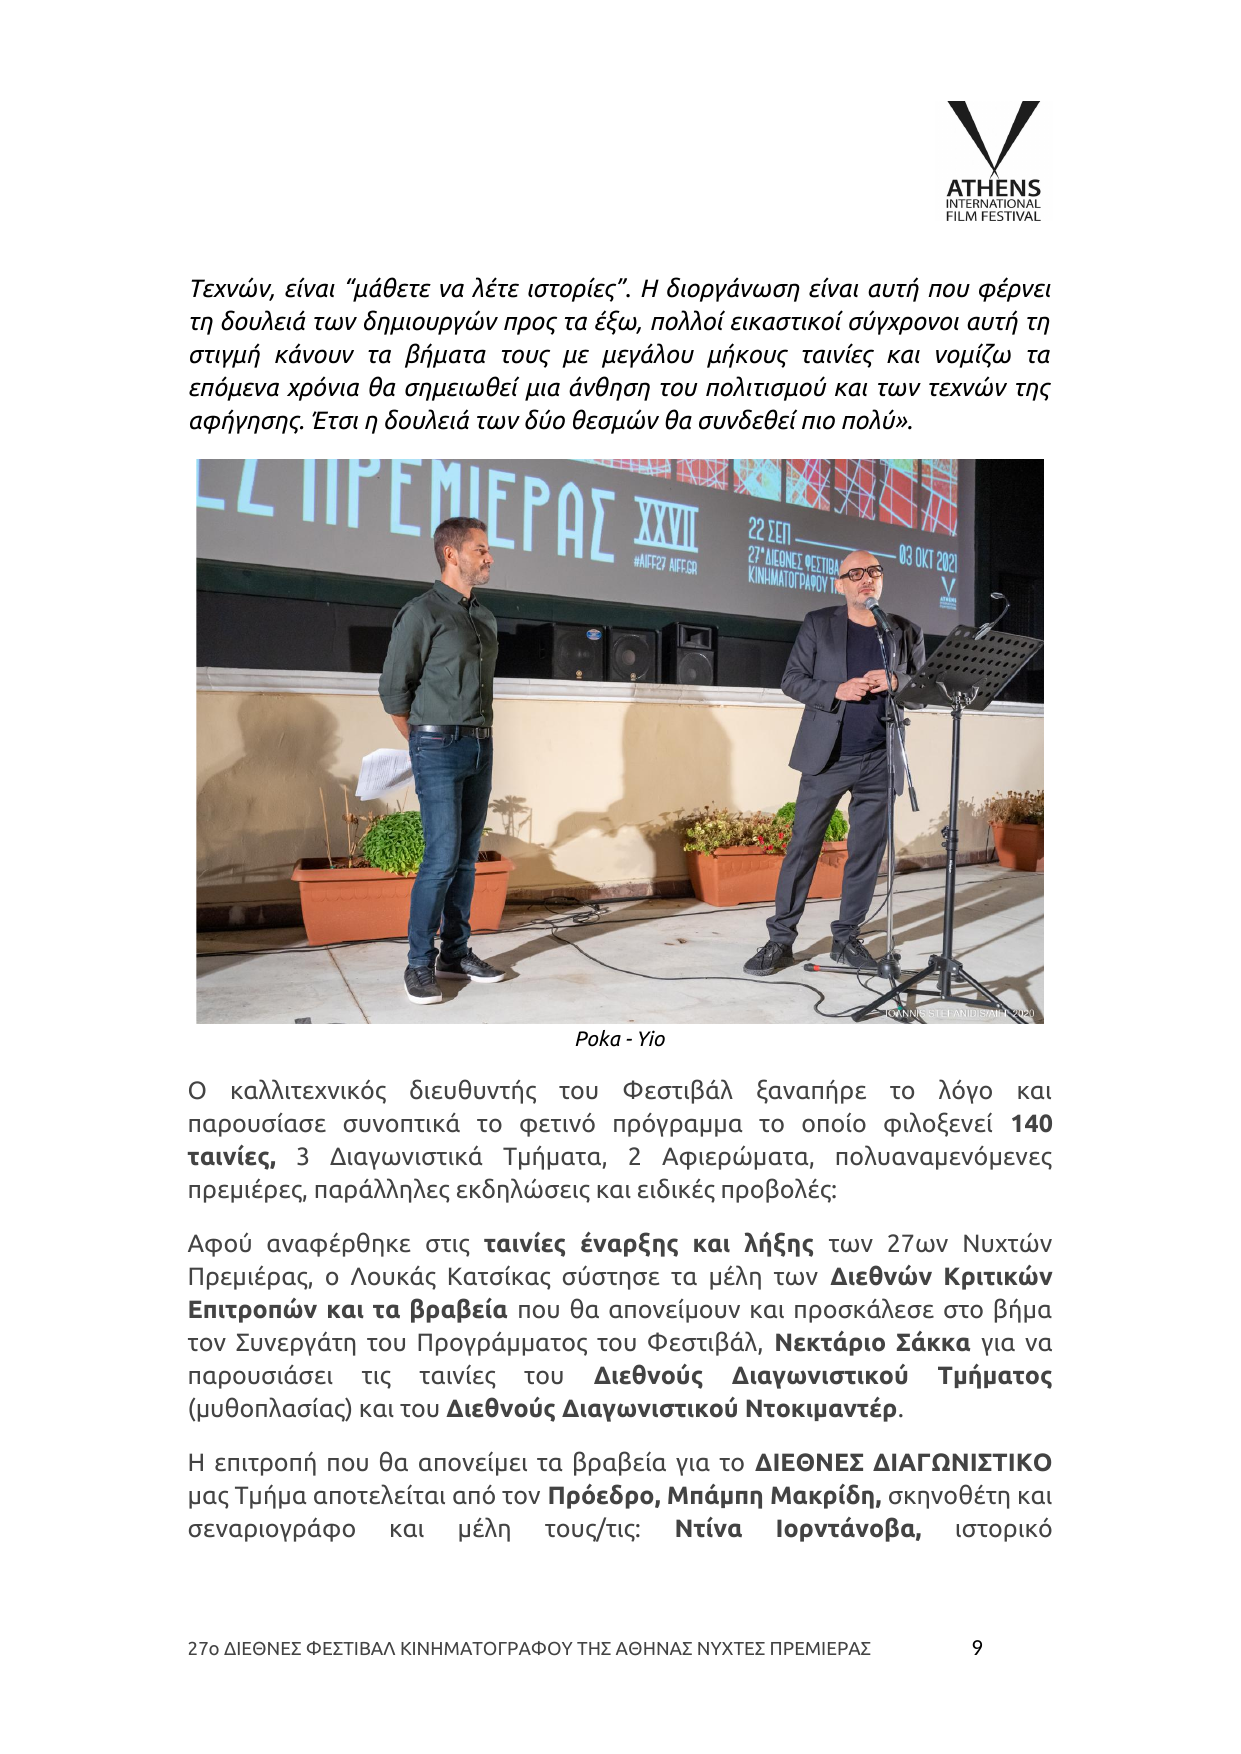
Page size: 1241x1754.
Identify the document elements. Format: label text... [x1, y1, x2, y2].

text Ο καλλιτεχνικός διευθυντής του Φεστιβάλ ξαναπήρε το λόγο και παρουσίασε συνοπτικά το φετινό πρόγραμμα το οποίο φιλοξενεί 140 ταινίες, 3 Διαγωνιστικά Τμήματα, 2 Αφιερώματα, πολυαναμενόμενες πρεμιέρες, παράλληλες εκδηλώσεις και ειδικές προβολές: [187, 1155, 1053, 1203]
text Ο καλλιτεχνικός διευθυντής του Φεστιβάλ ξαναπήρε το λόγο και παρουσίασε συνοπτικά το φετινό πρόγραμμα το οποίο φιλοξενεί 140 ταινίες, 3 Διαγωνιστικά Τμήματα, 2 Αφιερώματα, πολυαναμενόμενες πρεμιέρες, παράλληλες εκδηλώσεις και ειδικές προβολές: [187, 1075, 1053, 1152]
picture [196, 459, 1044, 1024]
text Αφού αναφέρθηκε στις ταινίες έναρξης και λήξης των 27ων Νυχτών Πρεμιέρας, ο Λουκάς Κατσίκας σύστησε τα μέλη των Διεθνών Κριτικών Επιτροπών και τα βραβεία που θα απονείμουν και προσκάλεσε στο βήμα τον Συνεργάτη του Προγράμματος του Φεστιβάλ, Νεκτάριο Σάκκα για να παρουσιάσει τις ταινίες του Διεθνούς Διαγωνιστικού Τμήματος (μυθοπλασίας) και του Διεθνούς Διαγωνιστικού Ντοκιμαντέρ. [187, 1252, 1053, 1338]
picture [934, 101, 1053, 221]
text Αφού αναφέρθηκε στις ταινίες έναρξης και λήξης των 27ων Νυχτών Πρεμιέρας, ο Λουκάς Κατσίκας σύστησε τα μέλη των Διεθνών Κριτικών Επιτροπών και τα βραβεία που θα απονείμουν και προσκάλεσε στο βήμα τον Συνεργάτη του Προγράμματος του Φεστιβάλ, Νεκτάριο Σάκκα για να παρουσιάσει τις ταινίες του Διεθνούς Διαγωνιστικού Τμήματος (μυθοπλασίας) και του Διεθνούς Διαγωνιστικού Ντοκιμαντέρ. [187, 1340, 1053, 1422]
